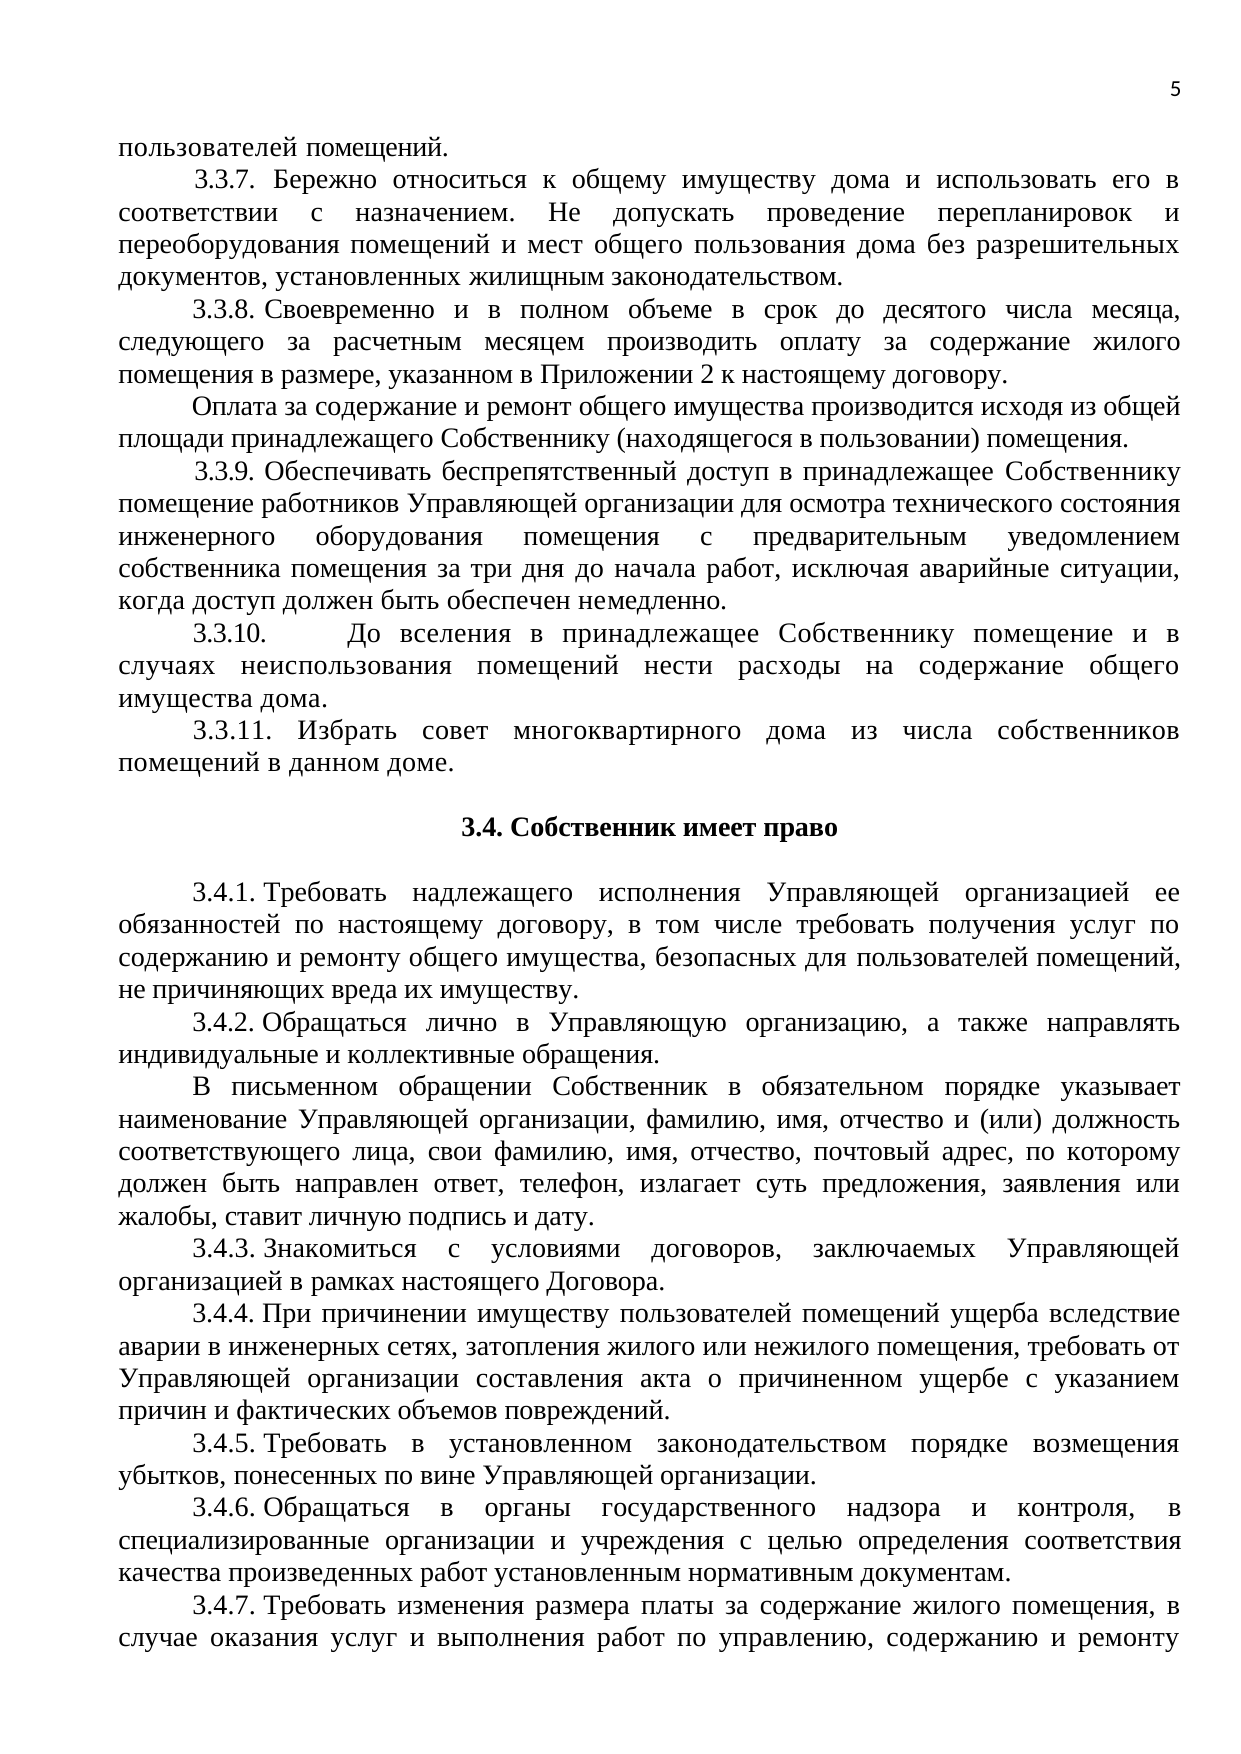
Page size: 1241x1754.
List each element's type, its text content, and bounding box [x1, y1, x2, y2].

text 3.4.4. При причинении имуществу пользователей помещений ущерба вследствие аварии в инженерных сетях, затопления жилого или нежилого помещения, требовать от Управляющей организации составления акта о причиненном ущербе с указанием причин и фактических объемов повреждений. [118, 1296, 1181, 1426]
text Оплата за содержание и ремонт общего имущества производится исходя из общей площади принадлежащего Собственнику (находящегося в пользовании) помещения. [118, 389, 1181, 454]
text 3.3.10. До вселения в принадлежащее Собственнику помещение и в случаях неиспользования помещений нести расходы на содержание общего имущества дома. [118, 616, 1181, 713]
text 3.4.1. Требовать надлежащего исполнения Управляющей организацией ее обязанностей по настоящему договору, в том числе требовать получения услуг по содержанию и ремонту общего имущества, безопасных для пользователей помещений, не причиняющих вреда их имуществу. [118, 875, 1181, 1004]
text 3.3.9. Обеспечивать беспрепятственный доступ в принадлежащее Собственнику помещение работников Управляющей организации для осмотра технического состояния инженерного оборудования помещения с предварительным уведомлением собственника помещения за три дня до начала работ, исключая аварийные ситуации, когда доступ должен быть обеспечен немедленно. [118, 454, 1181, 616]
list Своевременно и в полном объеме в срок до десятого числа месяца, следующего за расчетным месяцем производить оплату за содержание жилого помещения в размере, указанном в Приложении 2 к настоящему договору. [118, 292, 1181, 389]
text 3.4.2. Обращаться лично в Управляющую организацию, а также направлять индивидуальные и коллективные обращения. [118, 1004, 1181, 1069]
text 3.4.5. Требовать в установленном законодательством порядке возмещения убытков, понесенных по вине Управляющей организации. [118, 1426, 1181, 1491]
text 3.3.11. Избрать совет многоквартирного дома из числа собственников помещений в данном доме. [118, 713, 1181, 778]
text 3.4.6. Обращаться в органы государственного надзора и контроля, в специализированные организации и учреждения с целью определения соответствия качества произведенных работ установленным нормативным документам. [118, 1491, 1181, 1588]
text 3.4.3. Знакомиться с условиями договоров, заключаемых Управляющей организацией в рамках настоящего Договора. [118, 1231, 1181, 1296]
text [118, 1588, 1181, 1652]
list Бережно относиться к общему имуществу дома и использовать его в соответствии с назначением. Не допускать проведение перепланировок и переоборудования помещений и мест общего пользования дома без разрешительных документов, установленных жилищным законодательством. [118, 162, 1181, 292]
text 3.4. Собственник имеет право [118, 810, 1181, 843]
text В письменном обращении Собственник в обязательном порядке указывает наименование Управляющей организации, фамилию, имя, отчество и (или) должность соответствующего лица, свои фамилию, имя, отчество, почтовый адрес, по которому должен быть направлен ответ, телефон, излагает суть предложения, заявления или жалобы, ставит личную подпись и дату. [118, 1069, 1181, 1231]
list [118, 130, 1181, 162]
